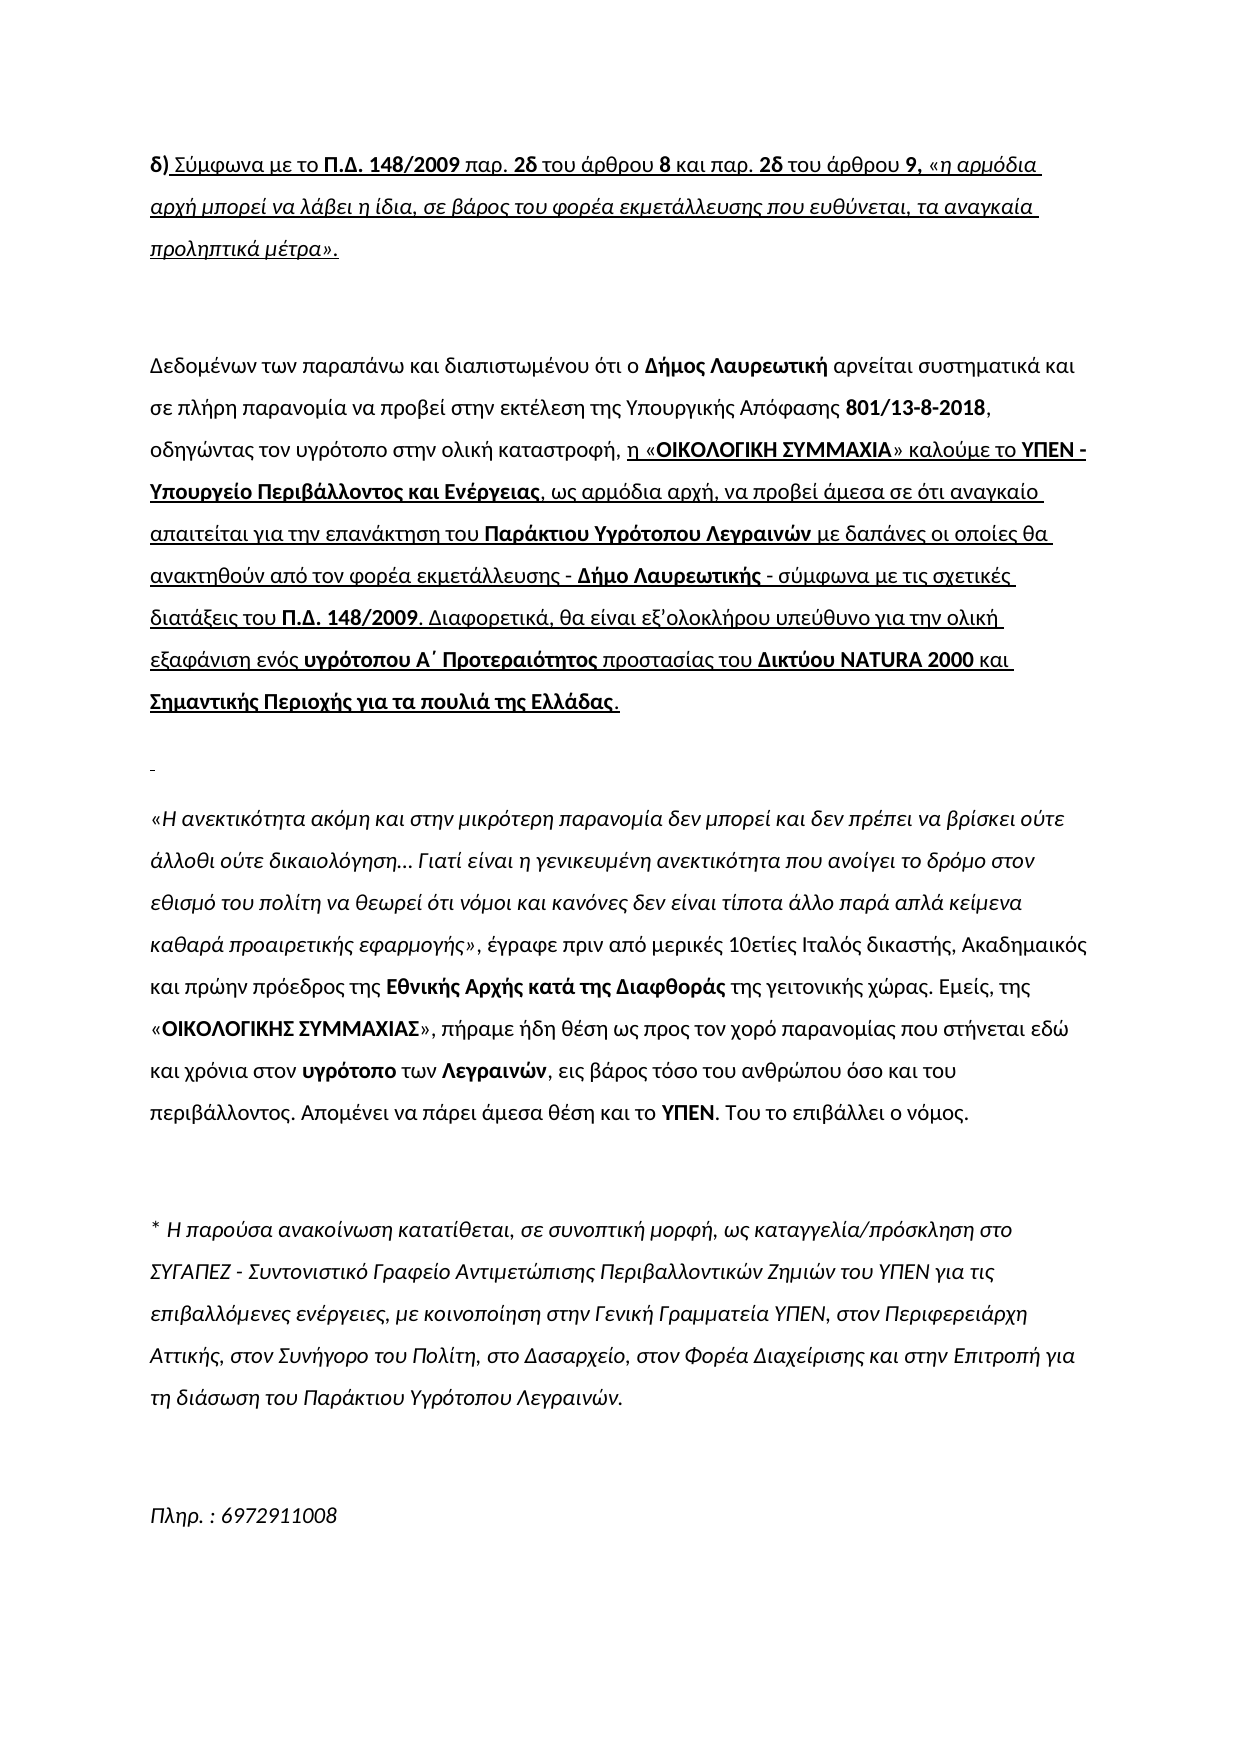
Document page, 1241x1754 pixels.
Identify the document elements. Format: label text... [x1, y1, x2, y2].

text Πληρ. : 6972911008 [150, 1501, 1090, 1529]
text * Η παρούσα ανακοίνωση κατατίθεται, σε συνοπτική μορφή, ως καταγγελία/πρόσκληση στο ΣΥΓΑΠΕΖ - Συντονιστικό Γραφείο Αντιμετώπισης Περιβαλλοντικών Ζημιών του ΥΠΕΝ για τις επιβαλλόμενες ενέργειες, με κοινοποίηση στην Γενική Γραμματεία ΥΠΕΝ, στον Περιφερειάρχη Αττικής, στον Συνήγορο του Πολίτη, στο Δασαρχείο, στον Φορέα Διαχείρισης και στην Επιτροπή για τη διάσωση του Παράκτιου Υγρότοπου Λεγραινών. [150, 1216, 1090, 1411]
text «Η ανεκτικότητα ακόμη και στην μικρότερη παρανομία δεν μπορεί και δεν πρέπει να βρίσκει ούτε άλλοθι ούτε δικαιολόγηση… Γιατί είναι η γενικευμένη ανεκτικότητα που ανοίγει το δρόμο στον εθισμό του πολίτη να θεωρεί ότι νόμοι και κανόνες δεν είναι τίποτα άλλο παρά απλά κείμενα καθαρά προαιρετικής εφαρμογής», έγραφε πριν από μερικές 10ετίες Ιταλός δικαστής, Ακαδημαικός και πρώην πρόεδρος της Εθνικής Αρχής κατά της Διαφθοράς της γειτονικής χώρας. Εμείς, της «ΟΙΚΟΛΟΓΙΚΗΣ ΣΥΜΜΑΧΙΑΣ», πήραμε ήδη θέση ως προς τον χορό παρανομίας που στήνεται εδώ και χρόνια στον υγρότοπο των Λεγραινών, εις βάρος τόσο του ανθρώπου όσο και του περιβάλλοντος. Απομένει να πάρει άμεσα θέση και το ΥΠΕΝ. Του το επιβάλλει ο νόμος. [150, 804, 1090, 1126]
text δ) Σύμφωνα με το Π.Δ. 148/2009 παρ. 2δ του άρθρου 8 και παρ. 2δ του άρθρου 9, «η αρμόδια αρχή μπορεί να λάβει η ίδια, σε βάρος του φορέα εκμετάλλευσης που ευθύνεται, τα αναγκαία προληπτικά μέτρα». [150, 150, 1090, 262]
text Δεδομένων των παραπάνω και διαπιστωμένου ότι ο Δήμος Λαυρεωτική αρνείται συστηματικά και σε πλήρη παρανομία να προβεί στην εκτέλεση της Υπουργικής Απόφασης 801/13-8-2018, οδηγώντας τον υγρότοπο στην ολική καταστροφή, η «ΟΙΚΟΛΟΓΙΚΗ ΣΥΜΜΑΧΙΑ» καλούμε το ΥΠΕΝ - Υπουργείο Περιβάλλοντος και Ενέργειας, ως αρμόδια αρχή, να προβεί άμεσα σε ότι αναγκαίο απαιτείται για την επανάκτηση του Παράκτιου Υγρότοπου Λεγραινών με δαπάνες οι οποίες θα ανακτηθούν από τον φορέα εκμετάλλευσης - Δήμο Λαυρεωτικής - σύμφωνα με τις σχετικές διατάξεις του Π.Δ. 148/2009. Διαφορετικά, θα είναι εξ’ολοκλήρου υπεύθυνο για την ολική εξαφάνιση ενός υγρότοπου Α΄ Προτεραιότητος προστασίας του Δικτύου NATURA 2000 και Σημαντικής Περιοχής για τα πουλιά της Ελλάδας. [150, 351, 1090, 715]
